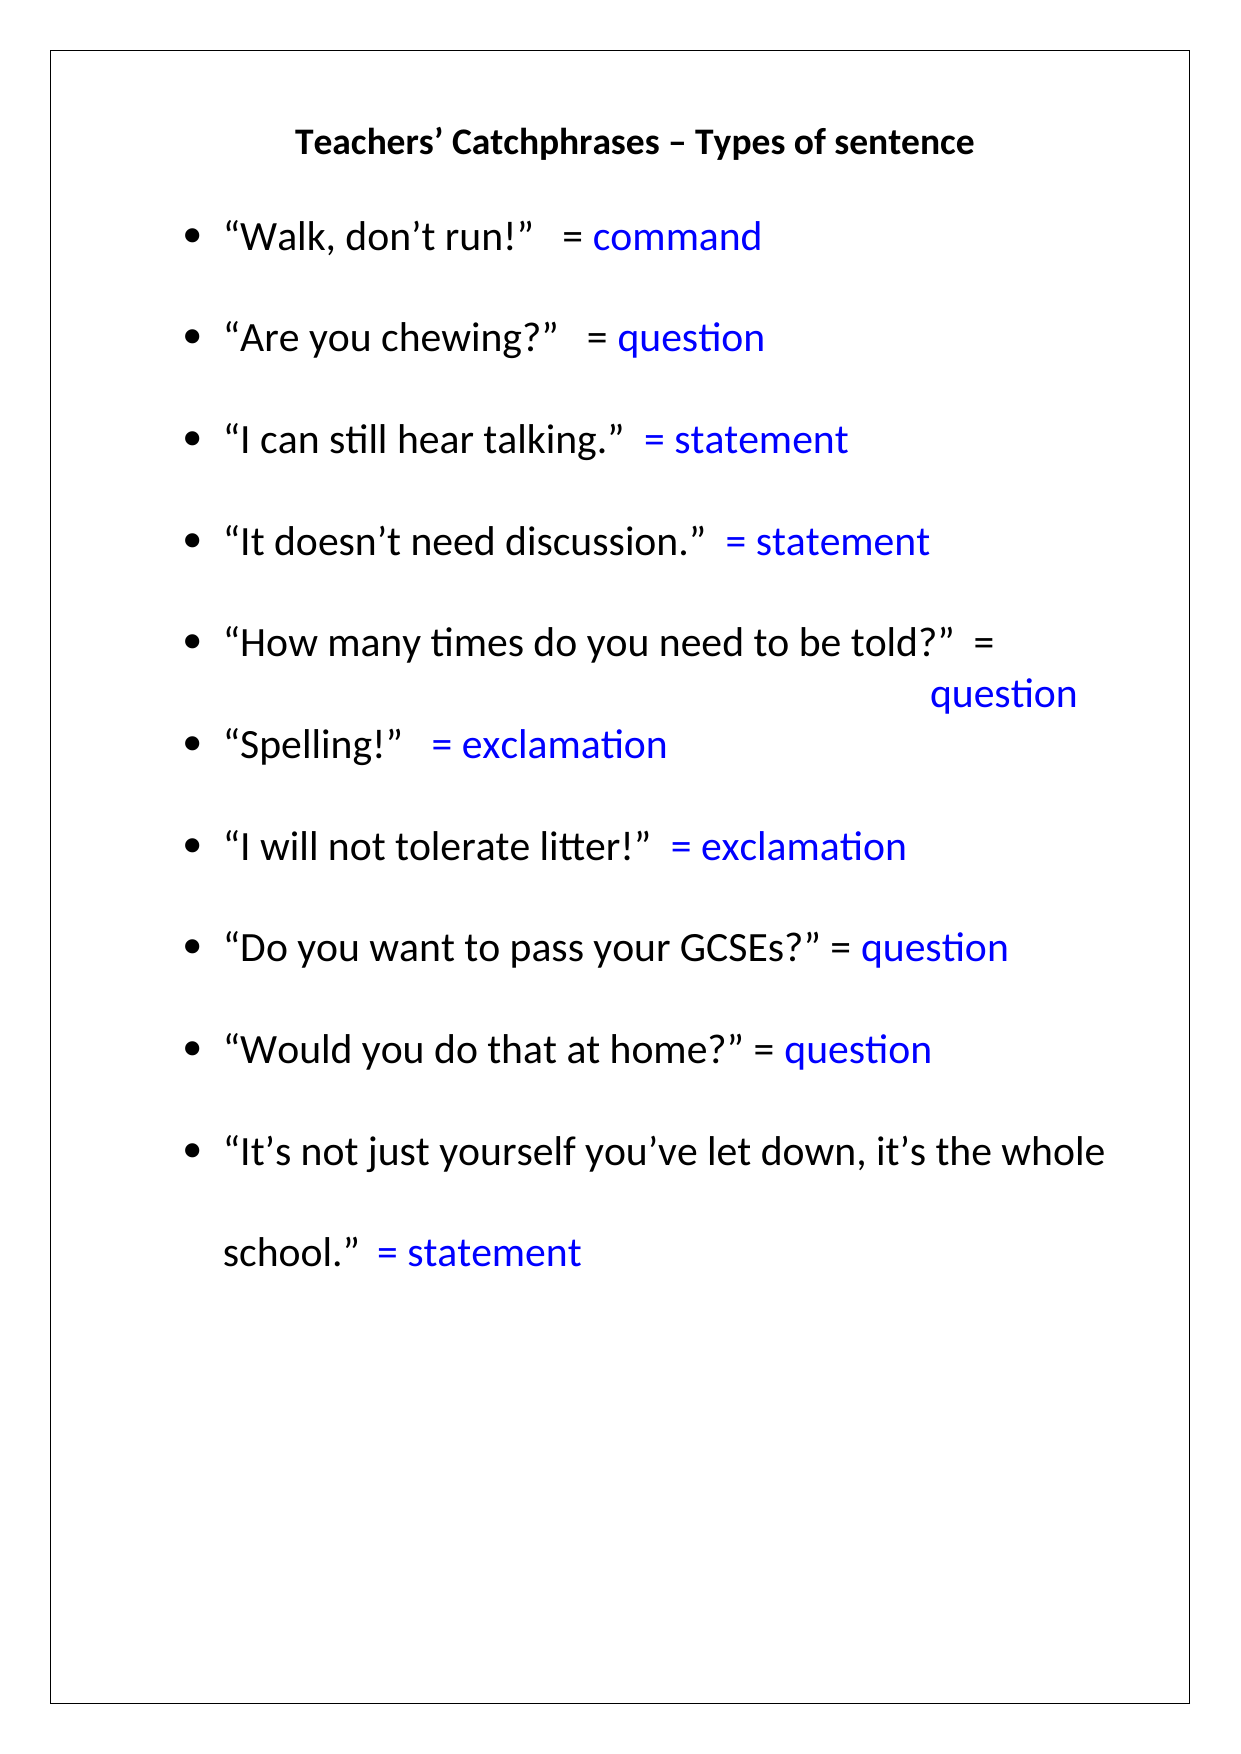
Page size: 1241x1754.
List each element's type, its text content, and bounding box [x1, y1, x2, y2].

list “I will not tolerate litter!” = exclamation [185, 820, 1123, 871]
list “I can still hear talking.” = statement [185, 413, 1123, 464]
list “Walk, don’t run!” = command [185, 210, 1123, 261]
list “How many times do you need to be told?” = [185, 616, 1123, 667]
text Teachers’ Catchphrases – Types of sentence [148, 118, 1123, 164]
list “It’s not just yourself you’ve let down, it’s the whole school.” = statement [185, 1125, 1123, 1277]
list “It doesn’t need discussion.” = statement [185, 515, 1123, 566]
list “Do you want to pass your GCSEs?” = question [185, 921, 1123, 972]
list “Would you do that at home?” = question [185, 1023, 1123, 1074]
list “Spelling!” = exclamation [185, 718, 1123, 769]
list question [223, 667, 1123, 718]
list “Are you chewing?” = question [185, 311, 1123, 362]
